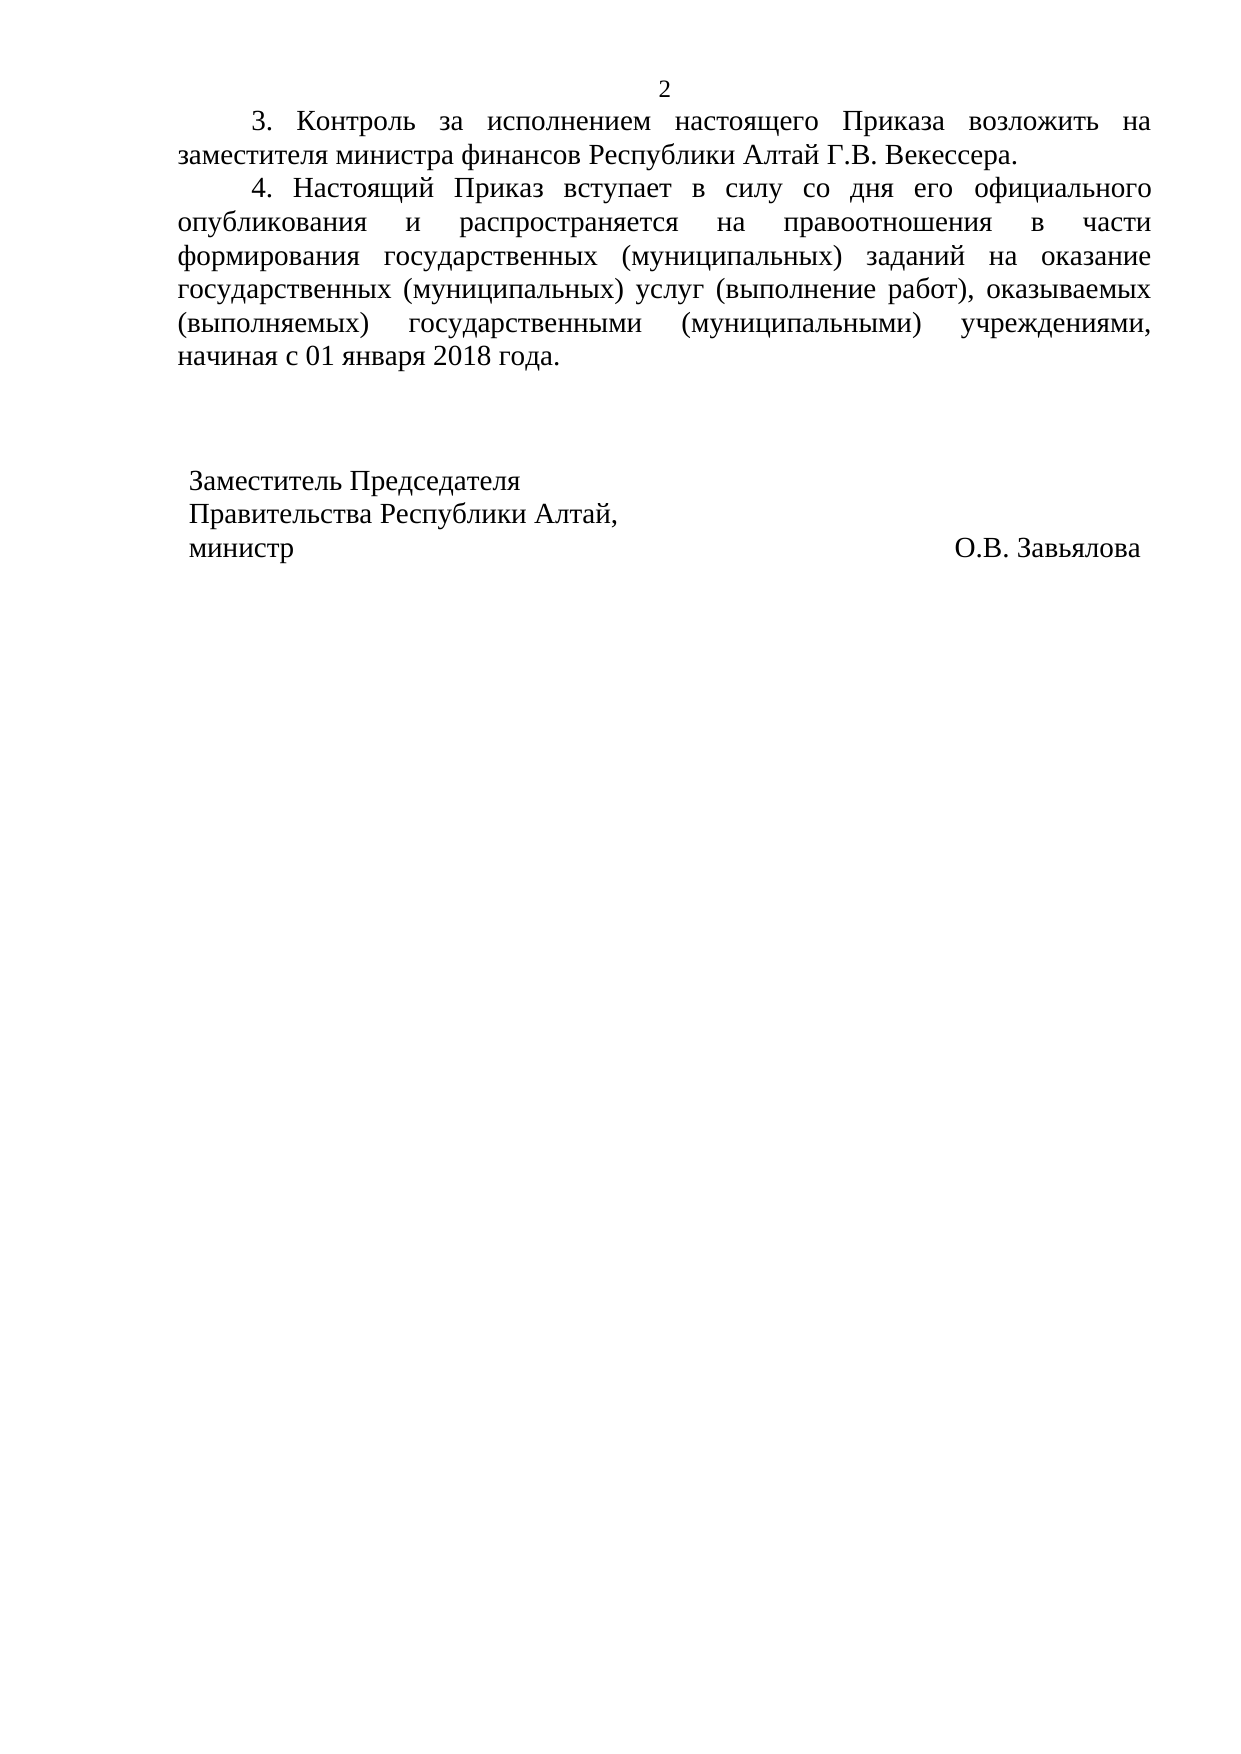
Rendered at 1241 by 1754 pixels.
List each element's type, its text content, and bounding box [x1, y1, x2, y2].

list 3. Контроль за исполнением настоящего Приказа возложить на заместителя министра финансов Республики Алтай Г.В. Векессера. [177, 103, 1152, 171]
table_header О.В. Завьялова [681, 463, 1152, 576]
list 4. Настоящий Приказ вступает в силу со дня его официального опубликования и распространяется на правоотношения в части формирования государственных (муниципальных) заданий на оказание государственных (муниципальных) услуг (выполнение работ), оказываемых (выполняемых) государственными (муниципальными) учреждениями, начиная с 01 января 2018 года. [177, 171, 1152, 372]
table_header Заместитель Председателя Правительства Республики Алтай, министр [177, 463, 681, 576]
